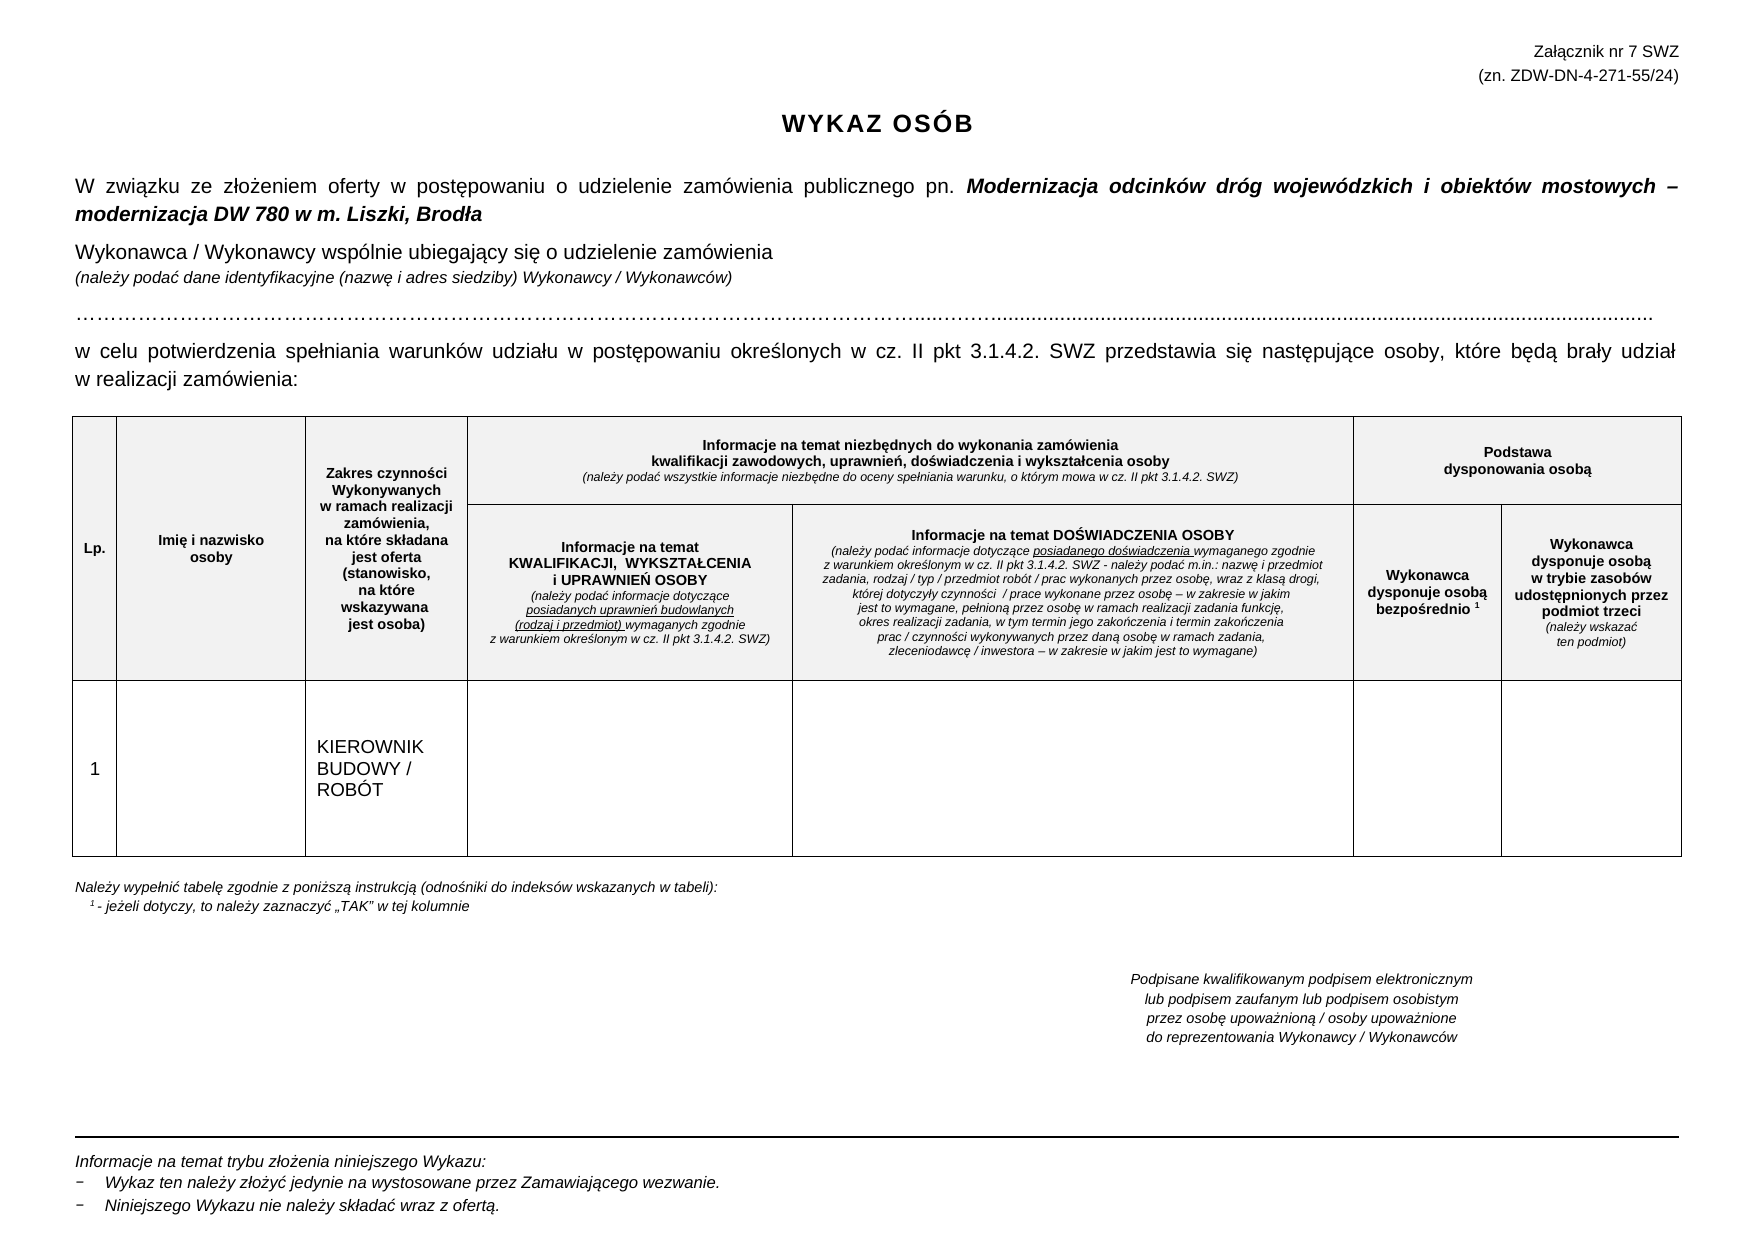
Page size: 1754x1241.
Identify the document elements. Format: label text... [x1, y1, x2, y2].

table_header Informacje na temat niezbędnych do wykonania zamówienia kwalifikacji zawodowych, uprawnień, doświadczenia i wykształcenia osoby (należy podać wszystkie informacje niezbędne do oceny spełniania warunku, o którym mowa w cz. II pkt 3.1.4.2. SWZ) [468, 417, 1353, 504]
table_cell [117, 681, 305, 856]
text Wykonawca / Wykonawcy wspólnie ubiegający się o udzielenie zamówienia [75, 240, 1679, 264]
table_cell Informacje na temat KWALIFIKACJI, WYKSZTAŁCENIA i UPRAWNIEŃ OSOBY (należy podać informacje dotyczące posiadanych uprawnień budowlanych (rodzaj i przedmiot) wymaganych zgodnie z warunkiem określonym w cz. II pkt 3.1.4.2. SWZ) [468, 505, 792, 680]
text Należy wypełnić tabelę zgodnie z poniższą instrukcją (odnośniki do indeksów wskazanych w tabeli): [75, 878, 1679, 895]
table_cell 1 [73, 681, 116, 856]
table_header Imię i nazwisko osoby [117, 417, 305, 680]
table_cell KIEROWNIK BUDOWY / ROBÓT [306, 681, 467, 856]
text 1 - jeżeli dotyczy, to należy zaznaczyć „TAK” w tej kolumnie [90, 898, 1679, 914]
table_cell Wykonawca dysponuje osobą w trybie zasobów udostępnionych przez podmiot trzeci (należy wskazać ten podmiot) [1502, 505, 1681, 680]
table_cell [468, 681, 792, 856]
table_header Zakres czynności Wykonywanych w ramach realizacji zamówienia, na które składana jest oferta (stanowisko, na które wskazywana jest osoba) [306, 417, 467, 680]
text w celu potwierdzenia spełniania warunków udziału w postępowaniu określonych w cz. II pkt 3.1.4.2. SWZ przedstawia się następujące osoby, które będą brały udział w realizacji zamówienia: [75, 339, 1679, 391]
table_cell Informacje na temat DOŚWIADCZENIA OSOBY (należy podać informacje dotyczące posiadanego doświadczenia wymaganego zgodnie z warunkiem określonym w cz. II pkt 3.1.4.2. SWZ - należy podać m.in.: nazwę i przedmiot zadania, rodzaj / typ / przedmiot robót / prac wykonanych przez osobę, wraz z klasą drogi, której dotyczyły czynności / prace wykonane przez osobę – w zakresie w jakim jest to wymagane, pełnioną przez osobę w ramach realizacji zadania funkcję, okres realizacji zadania, w tym termin jego zakończenia i termin zakończenia prac / czynności wykonywanych przez daną osobę w ramach zadania, zleceniodawcę / inwestora – w zakresie w jakim jest to wymagane) [793, 505, 1353, 680]
table_header Podstawa dysponowania osobą [1354, 417, 1681, 504]
table_cell Wykonawca dysponuje osobą bezpośrednio 1 [1354, 505, 1501, 680]
text W związku ze złożeniem oferty w postępowaniu o udzielenie zamówienia publicznego pn. Modernizacja odcinków dróg wojewódzkich i obiektów mostowych – modernizacja DW 780 w m. Liszki, Brodła [75, 174, 1679, 225]
text …………………………………………………………………………………………….…………….....….…................................................................................................................... [75, 301, 1679, 324]
text WYKAZ OSÓB [75, 109, 1679, 138]
table_header Lp. [73, 417, 116, 680]
table_cell [1354, 681, 1501, 856]
table_cell [793, 681, 1353, 856]
table_cell [1502, 681, 1681, 856]
text (należy podać dane identyfikacyjne (nazwę i adres siedziby) Wykonawcy / Wykonawców) [75, 267, 1679, 287]
